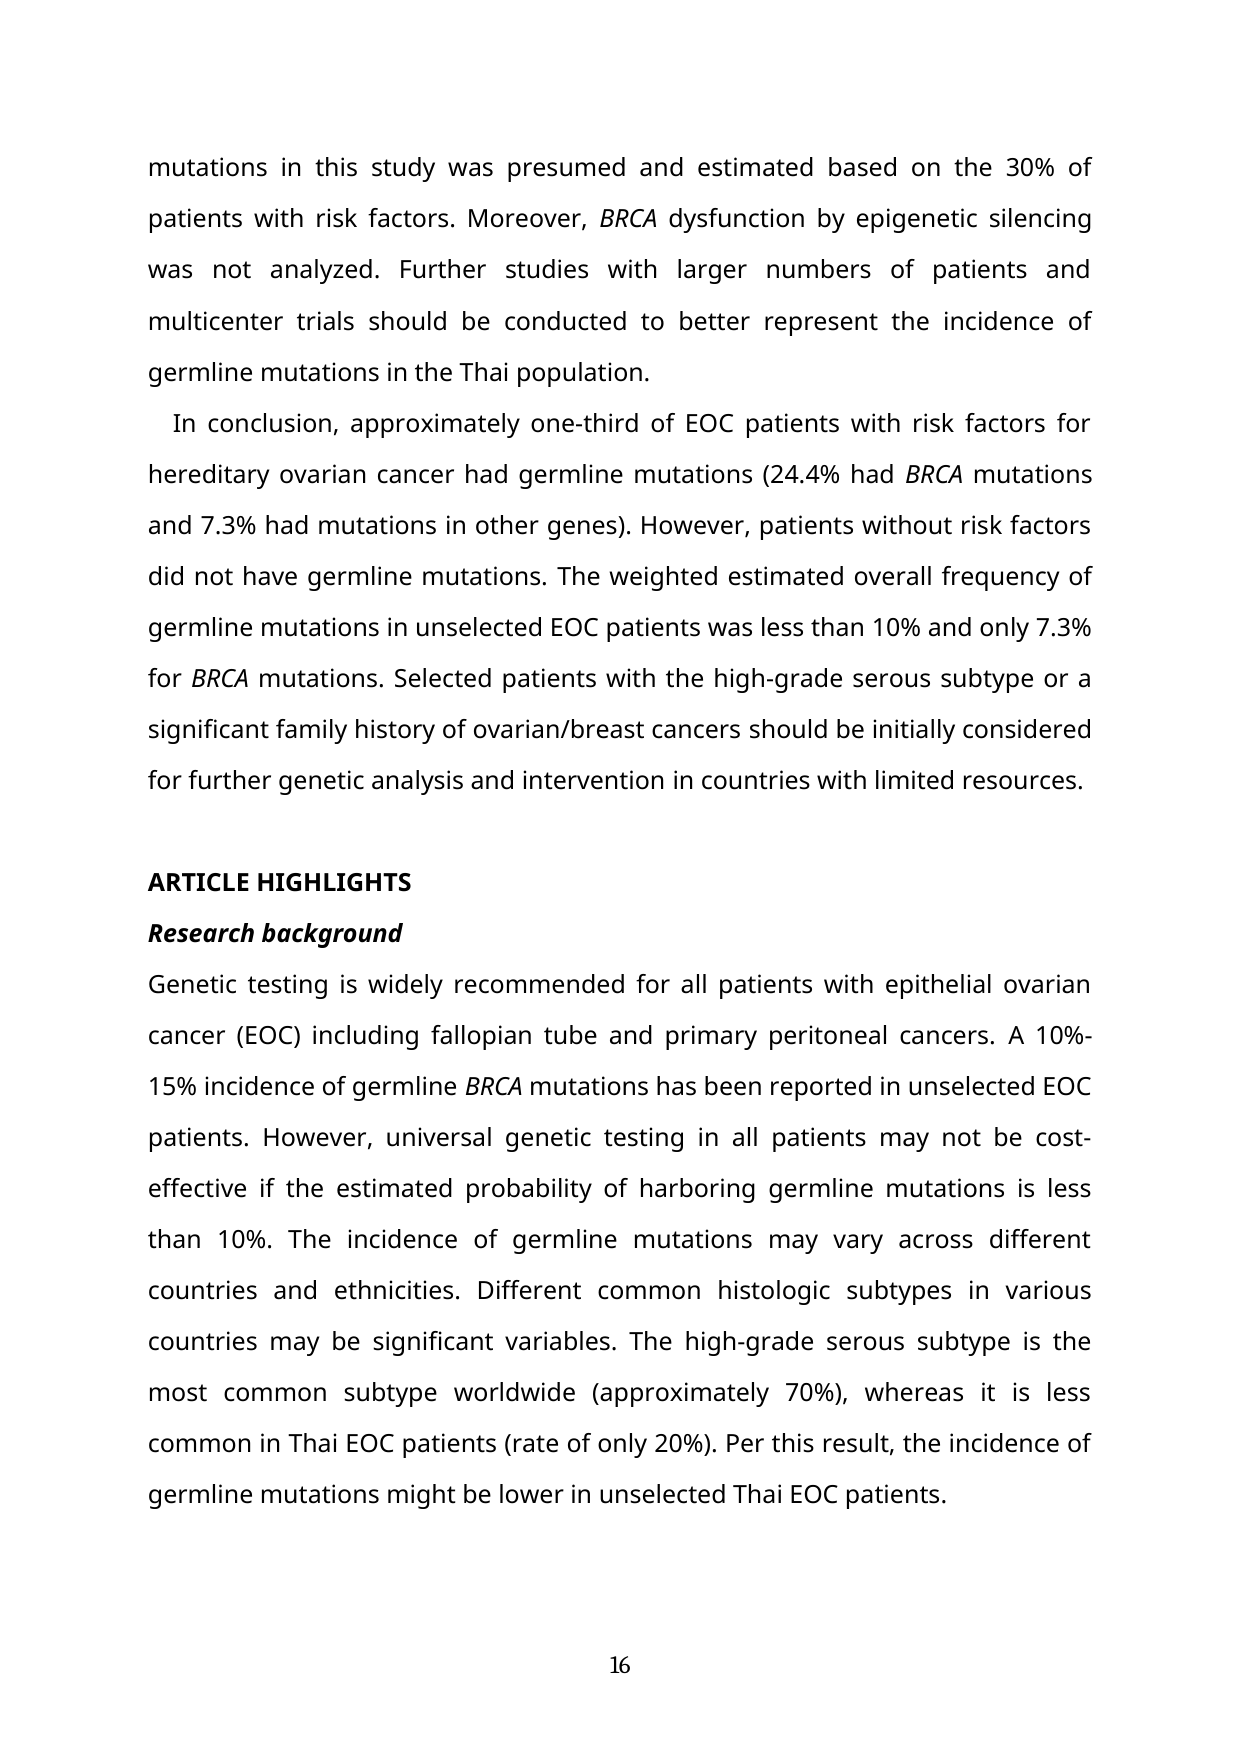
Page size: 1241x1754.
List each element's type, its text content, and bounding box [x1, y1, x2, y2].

text Research background [148, 916, 1092, 950]
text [148, 150, 1092, 388]
text Genetic testing is widely recommended for all patients with epithelial ovarian cancer (EOC) including fallopian tube and primary peritoneal cancers. A 10%-15% incidence of germline BRCA mutations has been reported in unselected EOC patients. However, universal genetic testing in all patients may not be cost-effective if the estimated probability of harboring germline mutations is less than 10%. The incidence of germline mutations may vary across different countries and ethnicities. Different common histologic subtypes in various countries may be significant variables. The high-grade serous subtype is the most common subtype worldwide (approximately 70%), whereas it is less common in Thai EOC patients (rate of only 20%). Per this result, the incidence of germline mutations might be lower in unselected Thai EOC patients. [148, 967, 1092, 1511]
text Article Highlights [148, 864, 1092, 899]
text In conclusion, approximately one-third of EOC patients with risk factors for hereditary ovarian cancer had germline mutations (24.4% had BRCA mutations and 7.3% had mutations in other genes). However, patients without risk factors did not have germline mutations. The weighted estimated overall frequency of germline mutations in unselected EOC patients was less than 10% and only 7.3% for BRCA mutations. Selected patients with the high-grade serous subtype or a significant family history of ovarian/breast cancers should be initially considered for further genetic analysis and intervention in countries with limited resources. [148, 405, 1092, 797]
